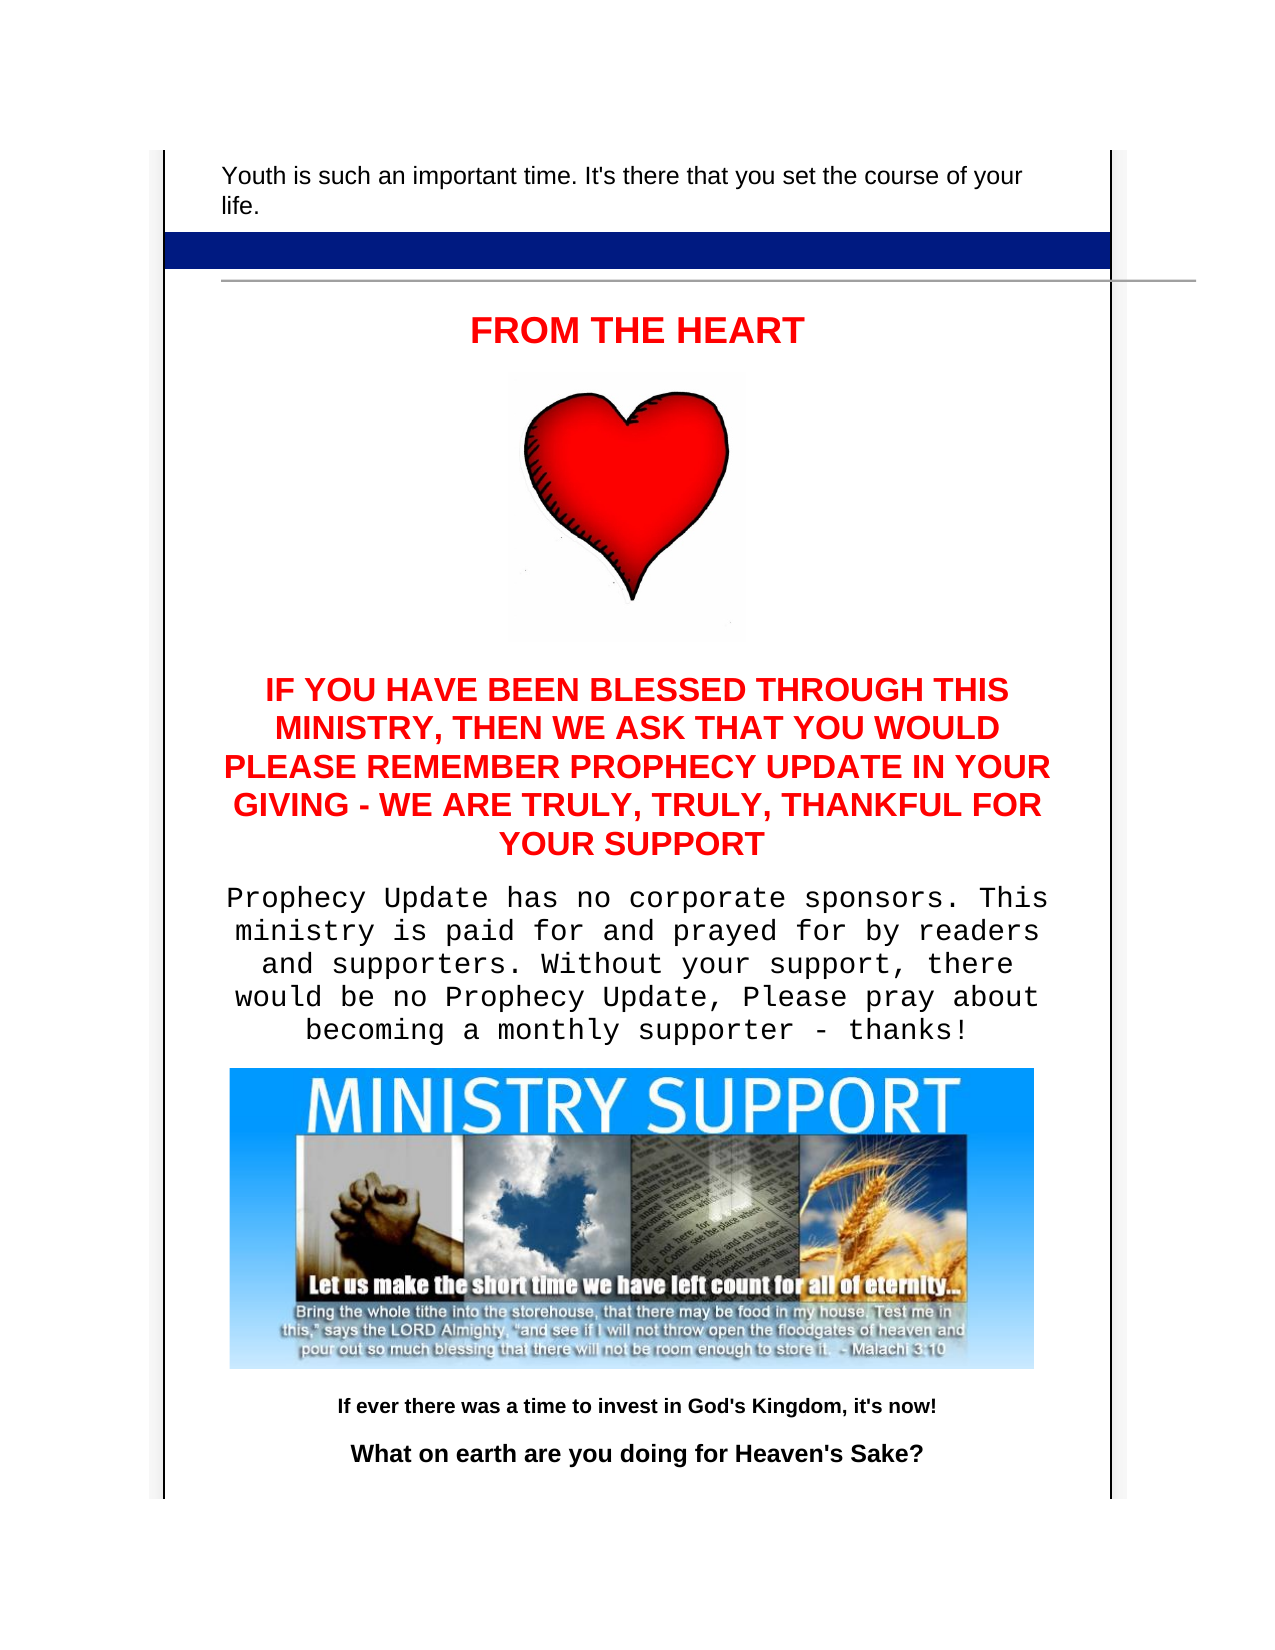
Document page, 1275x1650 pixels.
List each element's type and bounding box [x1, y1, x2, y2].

picture [508, 372, 746, 642]
picture [229, 1068, 1034, 1369]
